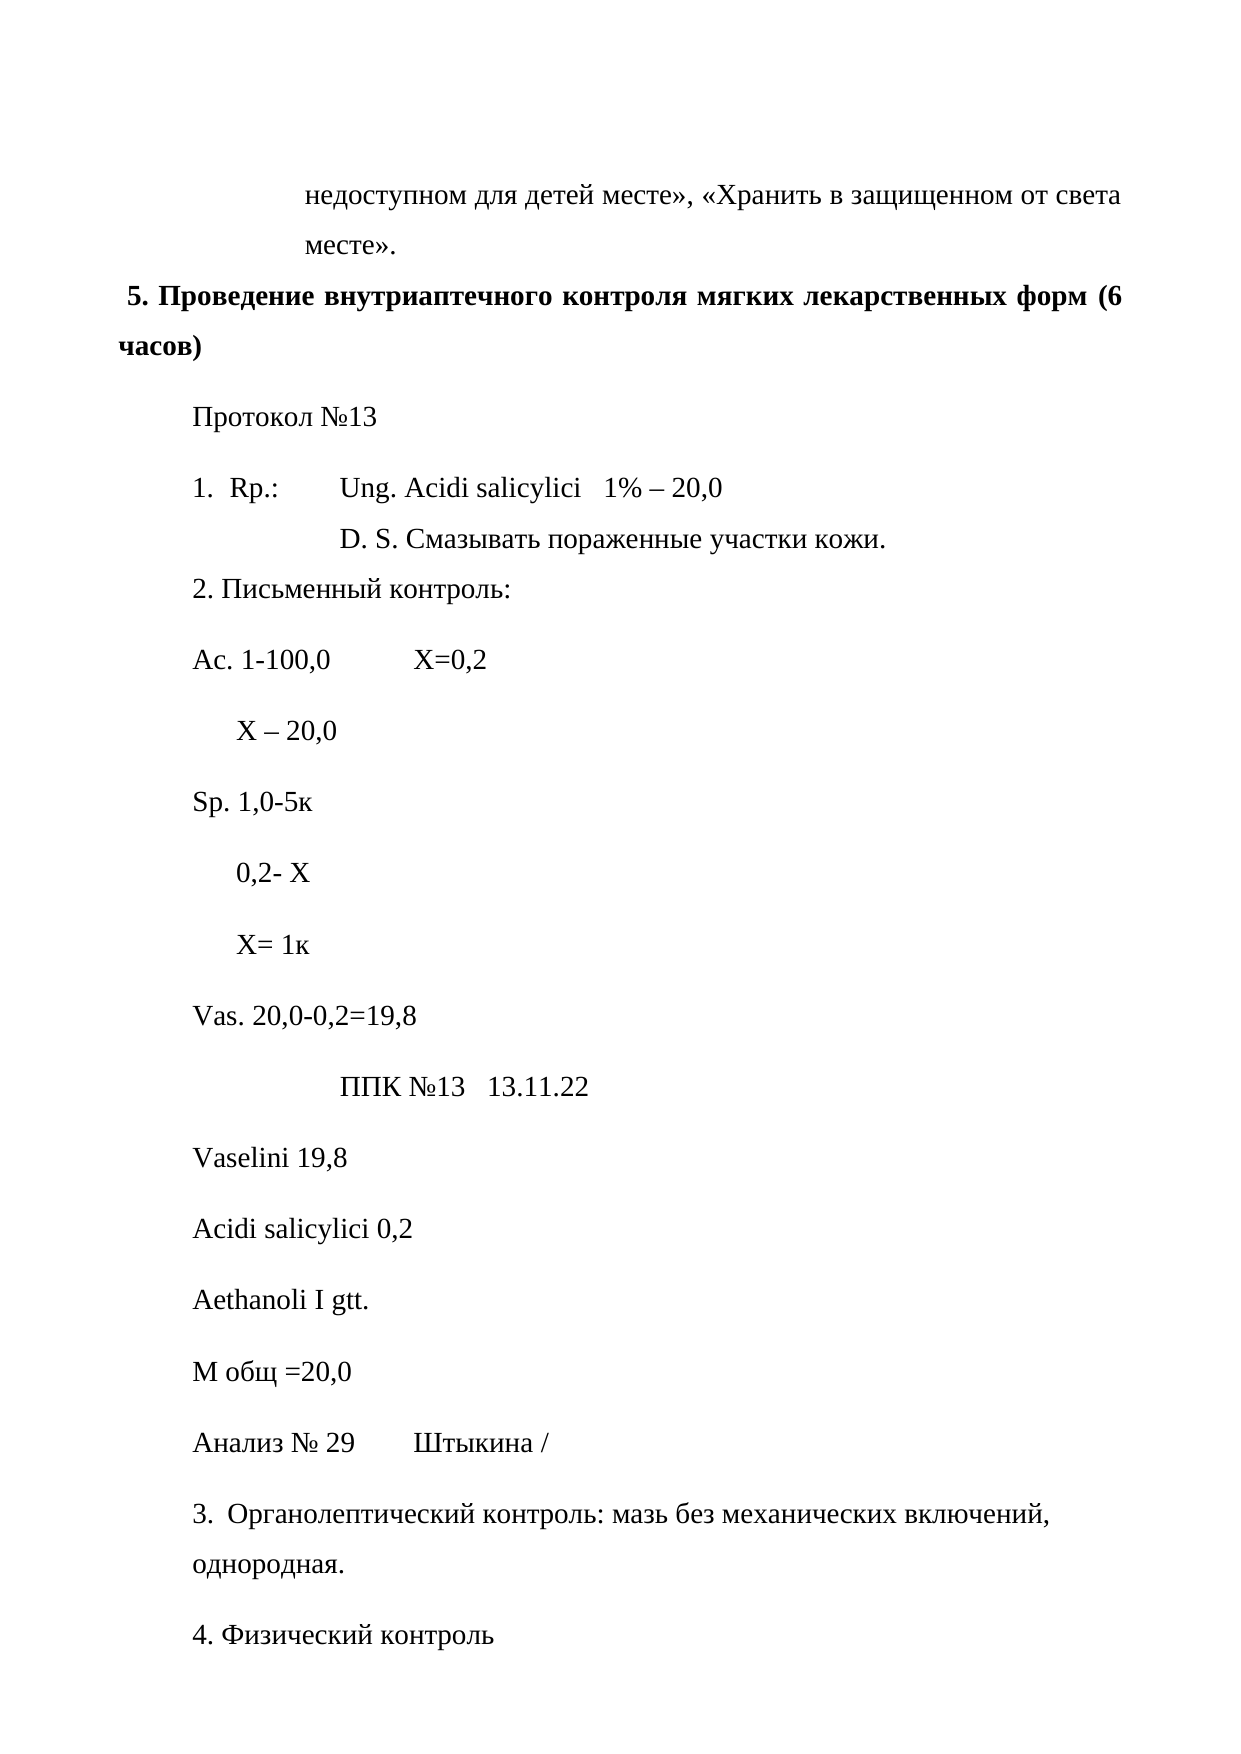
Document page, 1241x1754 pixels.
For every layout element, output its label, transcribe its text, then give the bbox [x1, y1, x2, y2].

text 4. Физический контроль [118, 1617, 1122, 1651]
text М общ =20,0 [118, 1354, 1122, 1387]
text 0,2- Х [118, 856, 1122, 889]
text Vas. 20,0-0,2=19,8 [118, 998, 1122, 1031]
text Sp. 1,0-5к [118, 784, 1122, 818]
text Aethanoli I gtt. [118, 1282, 1122, 1316]
text Vaselini 19,8 [118, 1140, 1122, 1174]
text Aсidi salicylici 0,2 [118, 1211, 1122, 1245]
text 2. Письменный контроль: [118, 571, 1122, 604]
list Rp.: Ung. Aсidi salicylici 1% – 20,0 [192, 470, 1122, 504]
text 5. Проведение внутриаптечного контроля мягких лекарственных форм (6 часов) [118, 278, 1122, 362]
text Протокол №13 [118, 399, 1122, 433]
text Анализ № 29 Штыкина / [118, 1425, 1122, 1458]
text ППК №13 13.11.22 [266, 1069, 1122, 1103]
text Х – 20,0 [118, 713, 1122, 747]
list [267, 177, 1122, 261]
text Ас. 1-100,0 Х=0,2 [118, 642, 1122, 676]
list D. S. Смазывать пораженные участки кожи. [193, 521, 1122, 554]
text Х= 1к [118, 927, 1122, 960]
text 3. Органолептический контроль: мазь без механических включений, однородная. [192, 1496, 1122, 1580]
